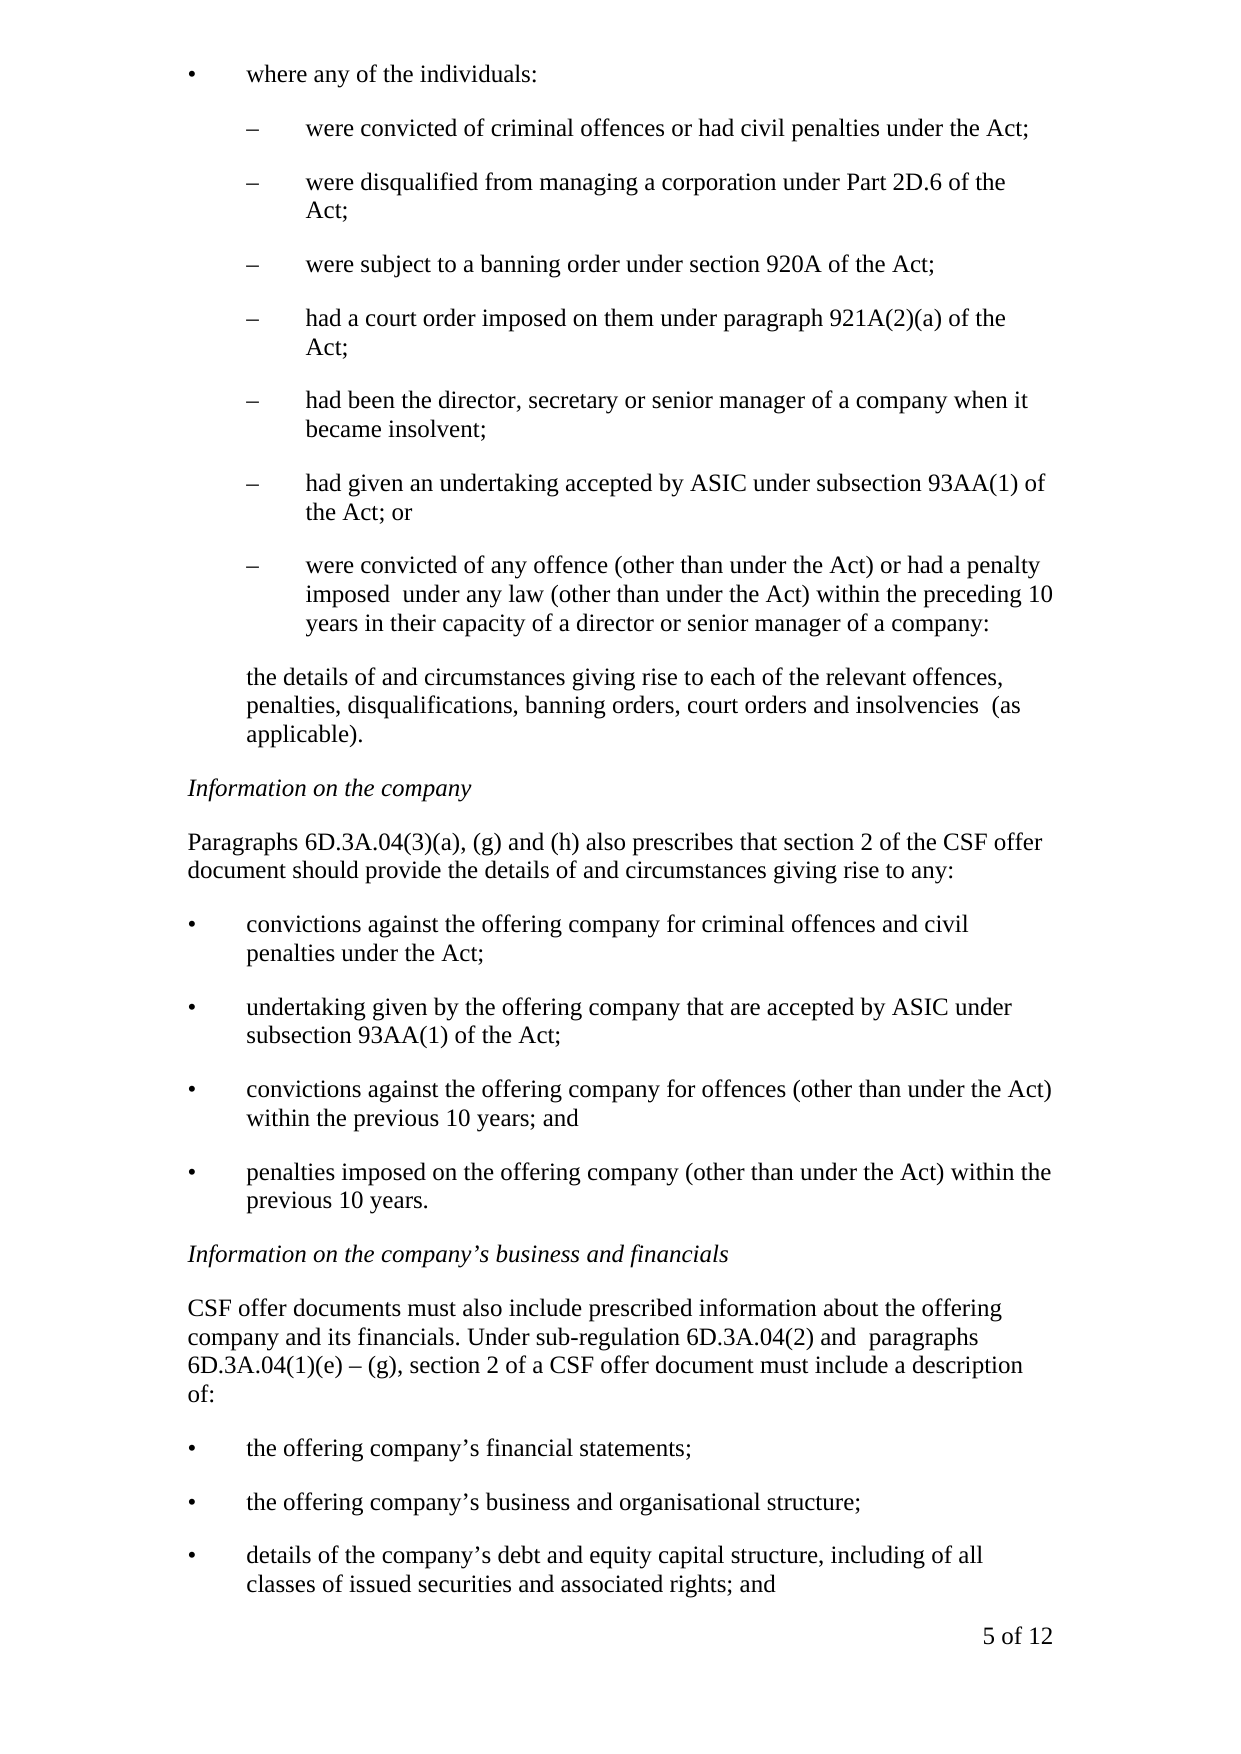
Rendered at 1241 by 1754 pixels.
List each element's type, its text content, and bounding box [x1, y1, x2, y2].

text Information on the company [187, 773, 1053, 802]
text were convicted of criminal offences or had civil penalties under the Act; [246, 113, 1053, 142]
text had a court order imposed on them under paragraph 921A(2)(a) of the Act; [246, 303, 1053, 360]
text CSF offer documents must also include prescribed information about the offering company and its financials. Under sub-regulation 6D.3A.04(2) and paragraphs 6D.3A.04(1)(e) – (g), section 2 of a CSF offer document must include a description of: [187, 1293, 1053, 1408]
text Paragraphs 6D.3A.04(3)(a), (g) and (h) also prescribes that section 2 of the CSF offer document should provide the details of and circumstances giving rise to any: [187, 827, 1053, 884]
text were convicted of any offence (other than under the Act) or had a penalty imposed under any law (other than under the Act) within the preceding 10 years in their capacity of a director or senior manager of a company: [246, 550, 1053, 637]
text penalties imposed on the offering company (other than under the Act) within the previous 10 years. [187, 1157, 1053, 1214]
text details of the company’s debt and equity capital structure, including of all classes of issued securities and associated rights; and [187, 1540, 1053, 1598]
text were disqualified from managing a corporation under Part 2D.6 of the Act; [246, 167, 1053, 224]
text the offering company’s business and organisational structure; [187, 1487, 1053, 1515]
text were subject to a banning order under section 920A of the Act; [246, 249, 1053, 278]
text had been the director, secretary or senior manager of a company when it became insolvent; [246, 385, 1053, 443]
text the offering company’s financial statements; [187, 1433, 1053, 1462]
text where any of the individuals: [187, 59, 1053, 88]
list the details of and circumstances giving rise to each of the relevant offences, penalties, disqualifications, banning orders, court orders and insolvencies (as applicable). [246, 662, 1053, 748]
text convictions against the offering company for offences (other than under the Act) within the previous 10 years; and [187, 1074, 1053, 1132]
text convictions against the offering company for criminal offences and civil penalties under the Act; [187, 909, 1053, 967]
text Information on the company’s business and financials [187, 1239, 1053, 1268]
text undertaking given by the offering company that are accepted by ASIC under subsection 93AA(1) of the Act; [187, 992, 1053, 1049]
text had given an undertaking accepted by ASIC under subsection 93AA(1) of the Act; or [246, 468, 1053, 525]
